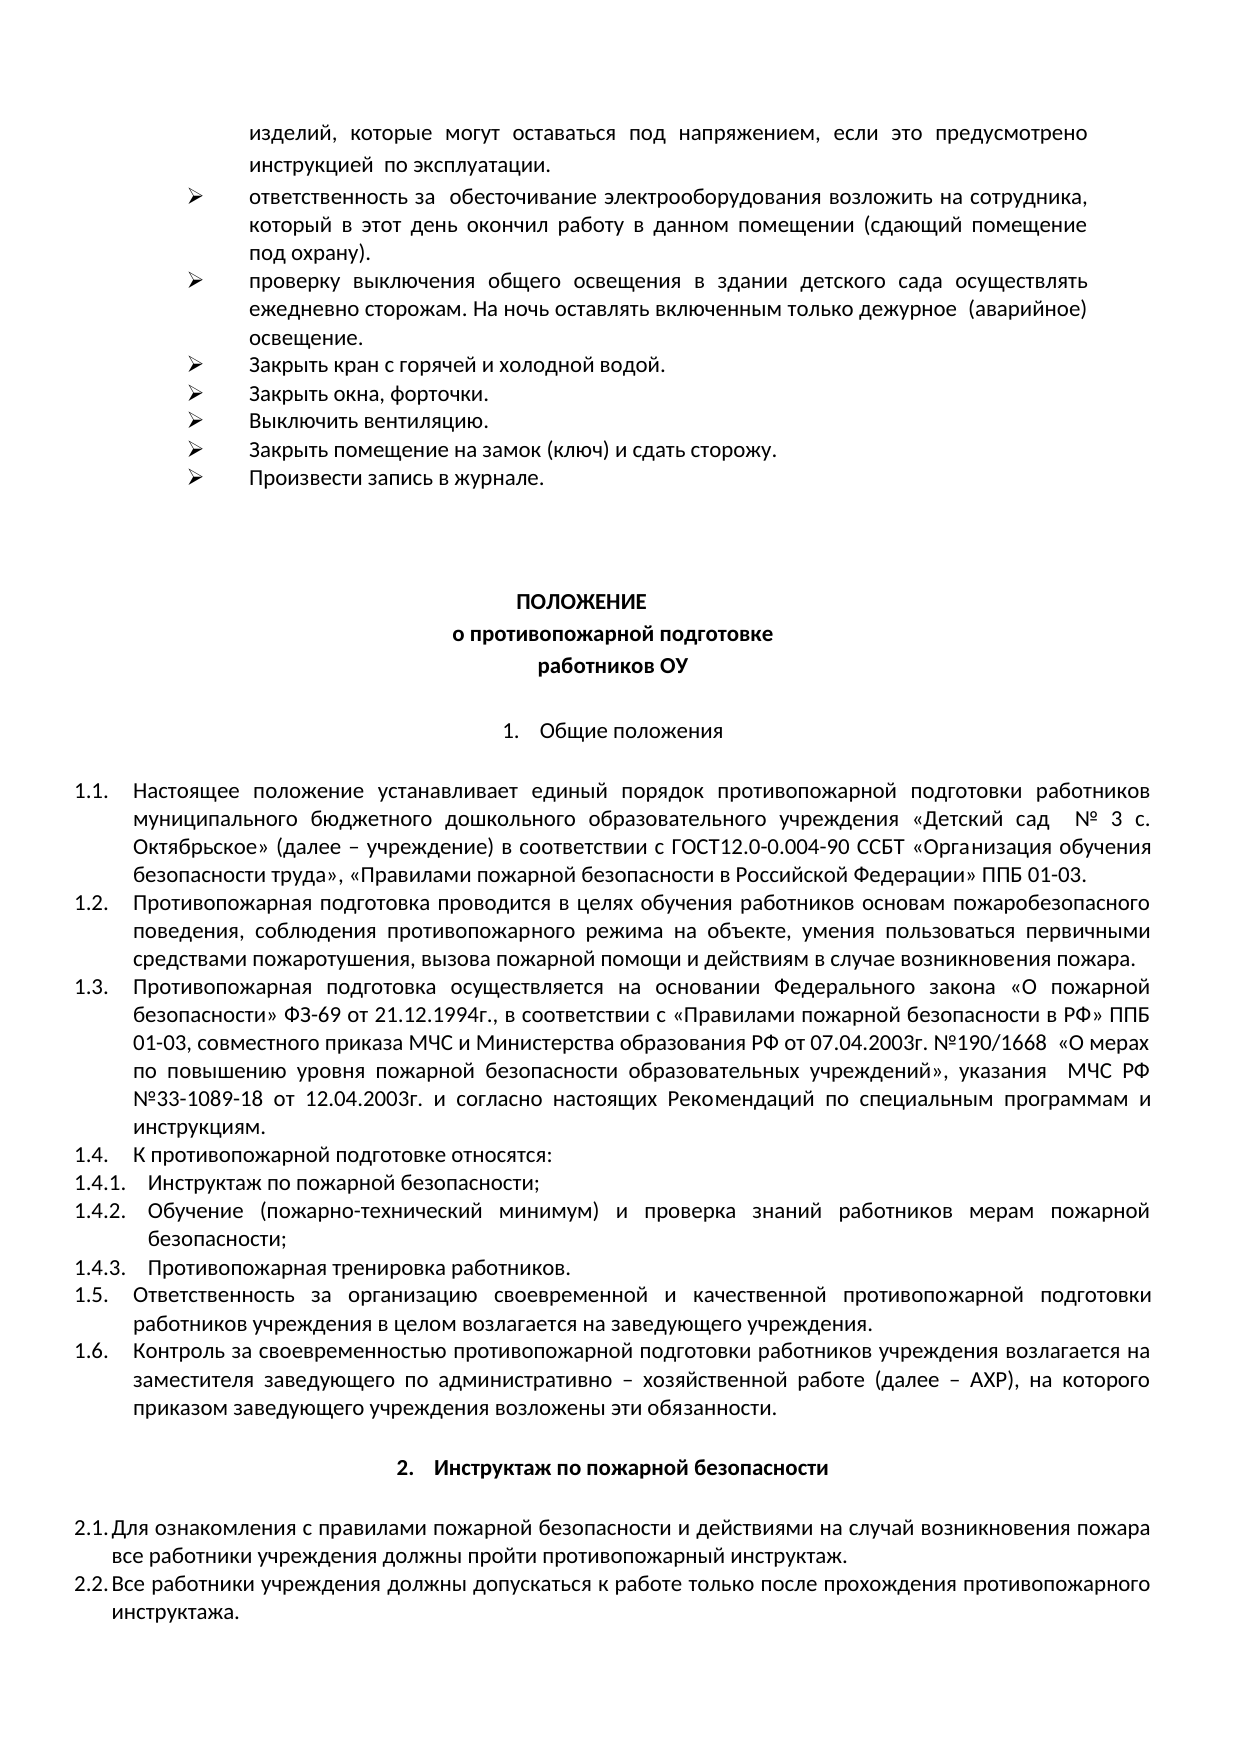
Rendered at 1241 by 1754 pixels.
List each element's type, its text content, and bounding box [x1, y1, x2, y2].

list Ответственность за организацию своевременной и качественной противопожарной подготовки работников учреждения в целом возлагается на заведующего учреждения. [74, 1281, 1152, 1337]
list Закрыть окна, форточки. [186, 379, 1089, 407]
text о противопожарной подготовке [74, 619, 1152, 647]
text работников ОУ [74, 652, 1152, 680]
list Выключить вентиляцию. [186, 407, 1089, 435]
list Противопожарная тренировка работников. [74, 1253, 1152, 1281]
list Инструктаж по пожарной безопасности [74, 1453, 1152, 1481]
list Противопожарная подготовка проводится в целях обучения работников основам пожаробезопасного поведения, соблюдения противопожарного режима на объекте, умения пользоваться первичными средствами пожаротушения, вызова пожарной помощи и действиям в случае возникновения пожара. [74, 888, 1152, 972]
list К противопожарной подготовке относятся: [74, 1141, 1152, 1168]
list Все работники учреждения должны допускаться к работе только после прохождения противопожарного инструктажа. [74, 1569, 1152, 1625]
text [249, 118, 1089, 178]
list Противопожарная подготовка осуществляется на основании Федерального закона «О пожарной безопасности» ФЗ-69 от 21.12.1994г., в соответствии с «Правилами пожарной безопасности в РФ» ППБ 01-03, совместного приказа МЧС и Министерства образования РФ от 07.04.2003г. №190/1668 «О мерах по повышению уровня пожарной безопасности образовательных учреждений», указания МЧС РФ №33-1089-18 от 12.04.2003г. и согласно настоящих Рекомендаций по специальным программам и инструкциям. [74, 972, 1152, 1141]
list Закрыть помещение на замок (ключ) и сдать сторожу. [186, 435, 1089, 463]
list Инструктаж по пожарной безопасности; [74, 1168, 1152, 1197]
list Настоящее положение устанавливает единый порядок противопожарной подготовки работников муниципального бюджетного дошкольного образовательного учреждения «Детский сад № 3 с. Октябрьское» (далее – учреждение) в соответствии с ГОСТ12.0-0.004-90 ССБТ «Организация обучения безопасности труда», «Правилами пожарной безопасности в Российской Федерации» ППБ 01-03. [74, 776, 1152, 888]
list Для ознакомления с правилами пожарной безопасности и действиями на случай возникновения пожара все работники учреждения должны пройти противопожарный инструктаж. [74, 1513, 1152, 1569]
list ответственность за обесточивание электрооборудования возложить на сотрудника, который в этот день окончил работу в данном помещении (сдающий помещение под охрану). [186, 182, 1089, 267]
list проверку выключения общего освещения в здании детского сада осуществлять ежедневно сторожам. На ночь оставлять включенным только дежурное (аварийное) освещение. [186, 267, 1089, 351]
list Закрыть кран с горячей и холодной водой. [186, 351, 1089, 379]
list Общие положения [74, 716, 1152, 744]
text ПОЛОЖЕНИЕ [74, 587, 1089, 615]
list Контроль за своевременностью противопожарной подготовки работников учреждения возлагается на заместителя заведующего по административно – хозяйственной работе (далее – АХР), на которого приказом заведующего учреждения возложены эти обязанности. [74, 1337, 1152, 1421]
list Обучение (пожарно-технический минимум) и проверка знаний работников мерам пожарной безопасности; [74, 1197, 1152, 1253]
list Произвести запись в журнале. [186, 463, 1089, 491]
